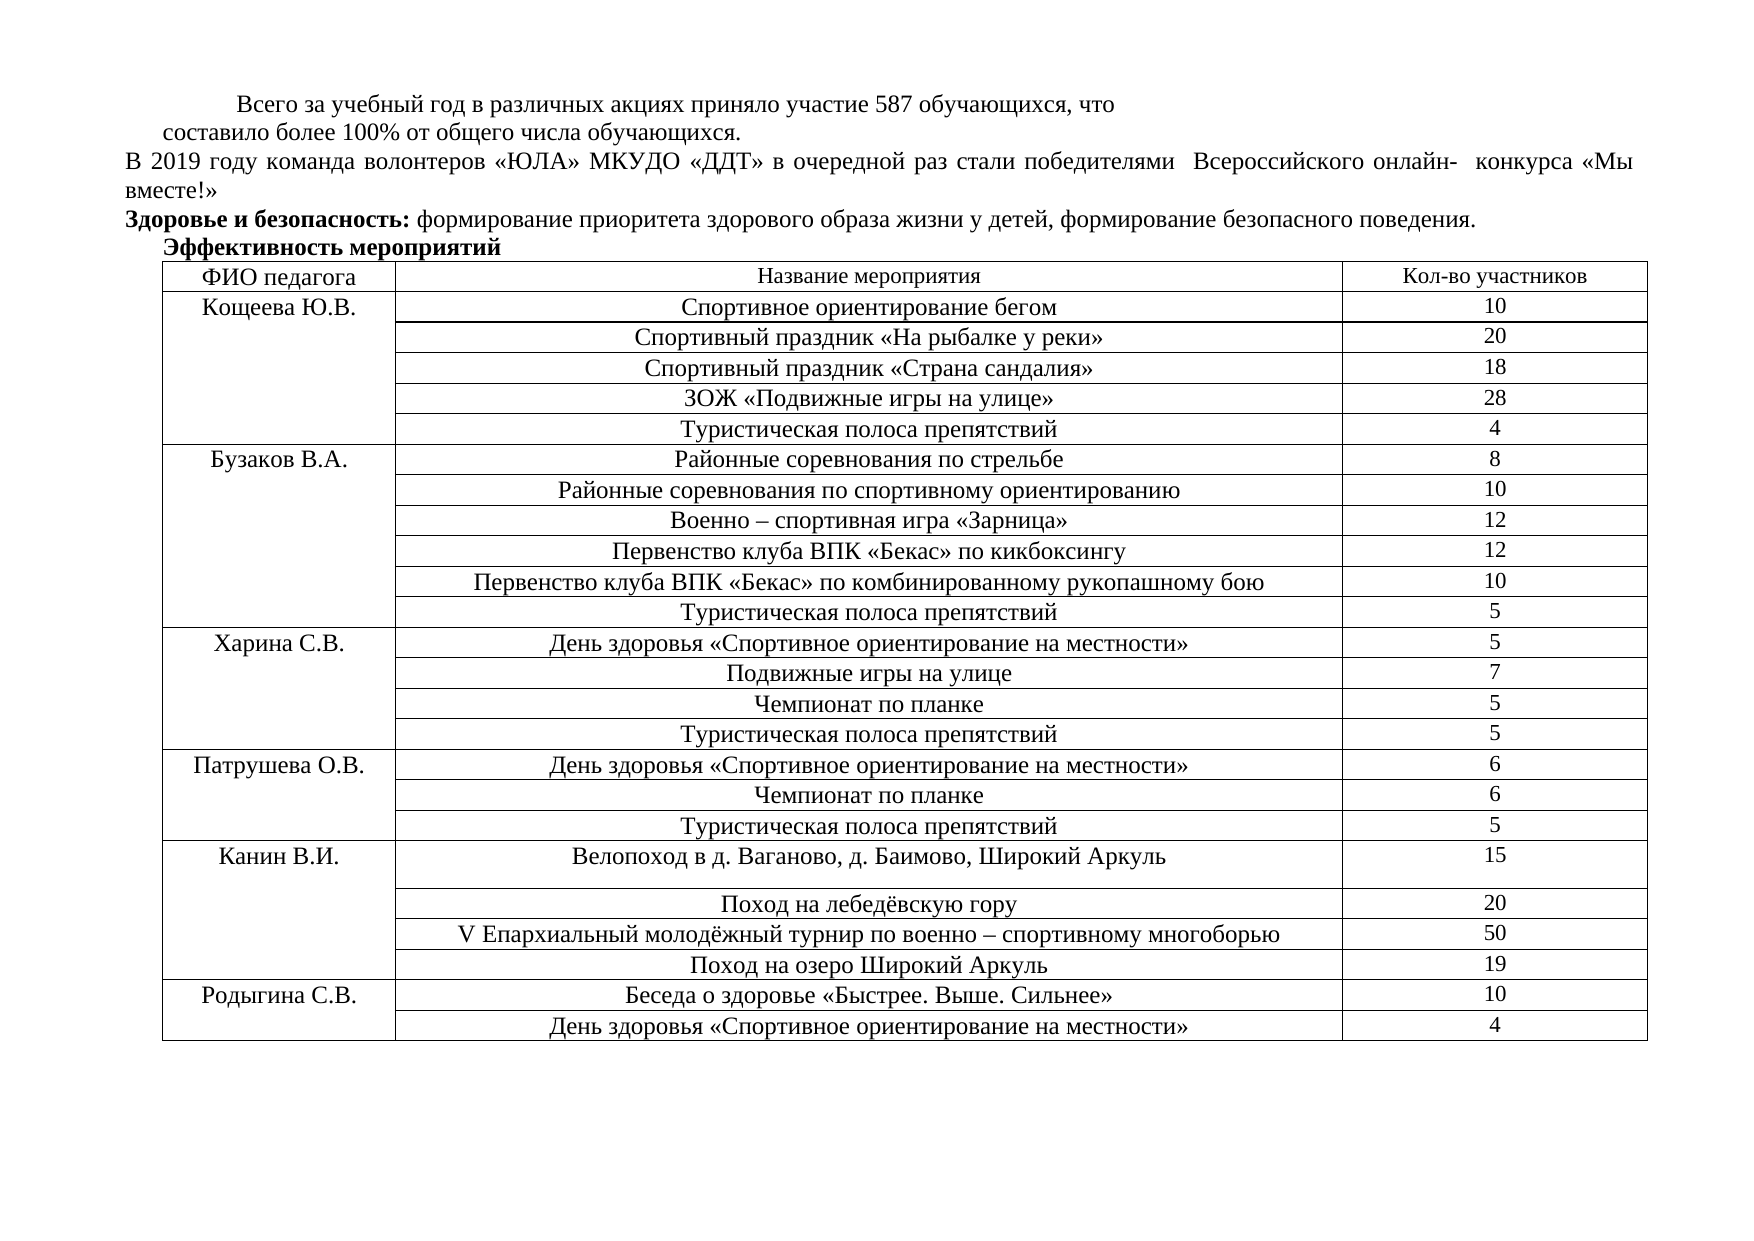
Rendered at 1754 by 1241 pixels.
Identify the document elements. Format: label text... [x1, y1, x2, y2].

table_cell Поход на лебедёвскую гору [396, 889, 1342, 918]
table_cell Беседа о здоровье «Быстрее. Выше. Сильнее» [396, 980, 1342, 1010]
table_cell Туристическая полоса препятствий [396, 414, 1342, 443]
table_cell 5 [1343, 628, 1647, 657]
table_cell Канин В.И. [163, 841, 395, 979]
table_cell Военно – спортивная игра «Зарница» [396, 506, 1342, 535]
table_header ФИО педагога [163, 262, 395, 291]
table_cell 5 [1343, 689, 1647, 718]
table_cell 5 [1343, 597, 1647, 627]
table_cell 20 [1343, 323, 1647, 352]
table_cell 19 [1343, 950, 1647, 979]
table_cell Чемпионат по планке [396, 780, 1342, 810]
table_cell 6 [1343, 750, 1647, 779]
table_cell 10 [1343, 475, 1647, 504]
text В 2019 году команда волонтеров «ЮЛА» МКУДО «ДДТ» в очередной раз стали победителями Всероссийского онлайн- конкурса «Мы вместе!» [125, 146, 1636, 204]
table_cell 5 [1343, 811, 1647, 840]
text Здоровье и безопасность: формирование приоритета здорового образа жизни у детей, формирование безопасного поведения. [125, 204, 1636, 232]
table_cell Районные соревнования по спортивному ориентированию [396, 475, 1342, 504]
table_cell 12 [1343, 536, 1647, 566]
table_cell 18 [1343, 353, 1647, 382]
table_cell Первенство клуба ВПК «Бекас» по кикбоксингу [396, 536, 1342, 566]
table_cell Поход на озеро Широкий Аркуль [396, 950, 1342, 979]
table_cell Спортивный праздник «Страна сандалия» [396, 353, 1342, 382]
table_cell Спортивное ориентирование бегом [396, 292, 1342, 321]
table_cell 20 [1343, 889, 1647, 918]
table_cell 4 [1343, 1011, 1647, 1040]
table_cell Патрушева О.В. [163, 750, 395, 840]
table_cell 8 [1343, 445, 1647, 474]
table_cell Подвижные игры на улице [396, 658, 1342, 688]
table_cell Районные соревнования по стрельбе [396, 445, 1342, 474]
table_cell 10 [1343, 567, 1647, 596]
table_cell Первенство клуба ВПК «Бекас» по комбинированному рукопашному бою [396, 567, 1342, 596]
table_header Кол-во участников [1343, 262, 1647, 291]
table_cell Чемпионат по планке [396, 689, 1342, 718]
table_cell ЗОЖ «Подвижные игры на улице» [396, 384, 1342, 413]
table_cell Родыгина С.В. [163, 980, 395, 1040]
table_cell 7 [1343, 658, 1647, 688]
table_cell Велопоход в д. Ваганово, д. Баимово, Широкий Аркуль [396, 841, 1342, 888]
table_cell 5 [1343, 719, 1647, 749]
table_cell 10 [1343, 980, 1647, 1010]
table_cell 4 [1343, 414, 1647, 443]
text Всего за учебный год в различных акциях приняло участие 587 обучающихся, что [200, 89, 1636, 117]
table_cell Туристическая полоса препятствий [396, 597, 1342, 627]
table_cell V Епархиальный молодёжный турнир по военно – спортивному многоборью [396, 919, 1342, 949]
table_cell 6 [1343, 780, 1647, 810]
table_cell Туристическая полоса препятствий [396, 719, 1342, 749]
table_cell День здоровья «Спортивное ориентирование на местности» [396, 628, 1342, 657]
table_cell 50 [1343, 919, 1647, 949]
table_cell 15 [1343, 841, 1647, 888]
text составило более 100% от общего числа обучающихся. [162, 117, 1636, 146]
table_cell Туристическая полоса препятствий [396, 811, 1342, 840]
table_cell Бузаков В.А. [163, 445, 395, 627]
text Эффективность мероприятий [162, 232, 1636, 261]
table_cell Кощеева Ю.В. [163, 292, 395, 443]
table_cell День здоровья «Спортивное ориентирование на местности» [396, 750, 1342, 779]
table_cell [396, 1011, 1342, 1040]
table_cell 10 [1343, 292, 1647, 321]
table_header Название мероприятия [396, 262, 1342, 291]
table_cell 12 [1343, 506, 1647, 535]
table_cell Харина С.В. [163, 628, 395, 749]
table_cell Спортивный праздник «На рыбалке у реки» [396, 323, 1342, 352]
table_cell 28 [1343, 384, 1647, 413]
